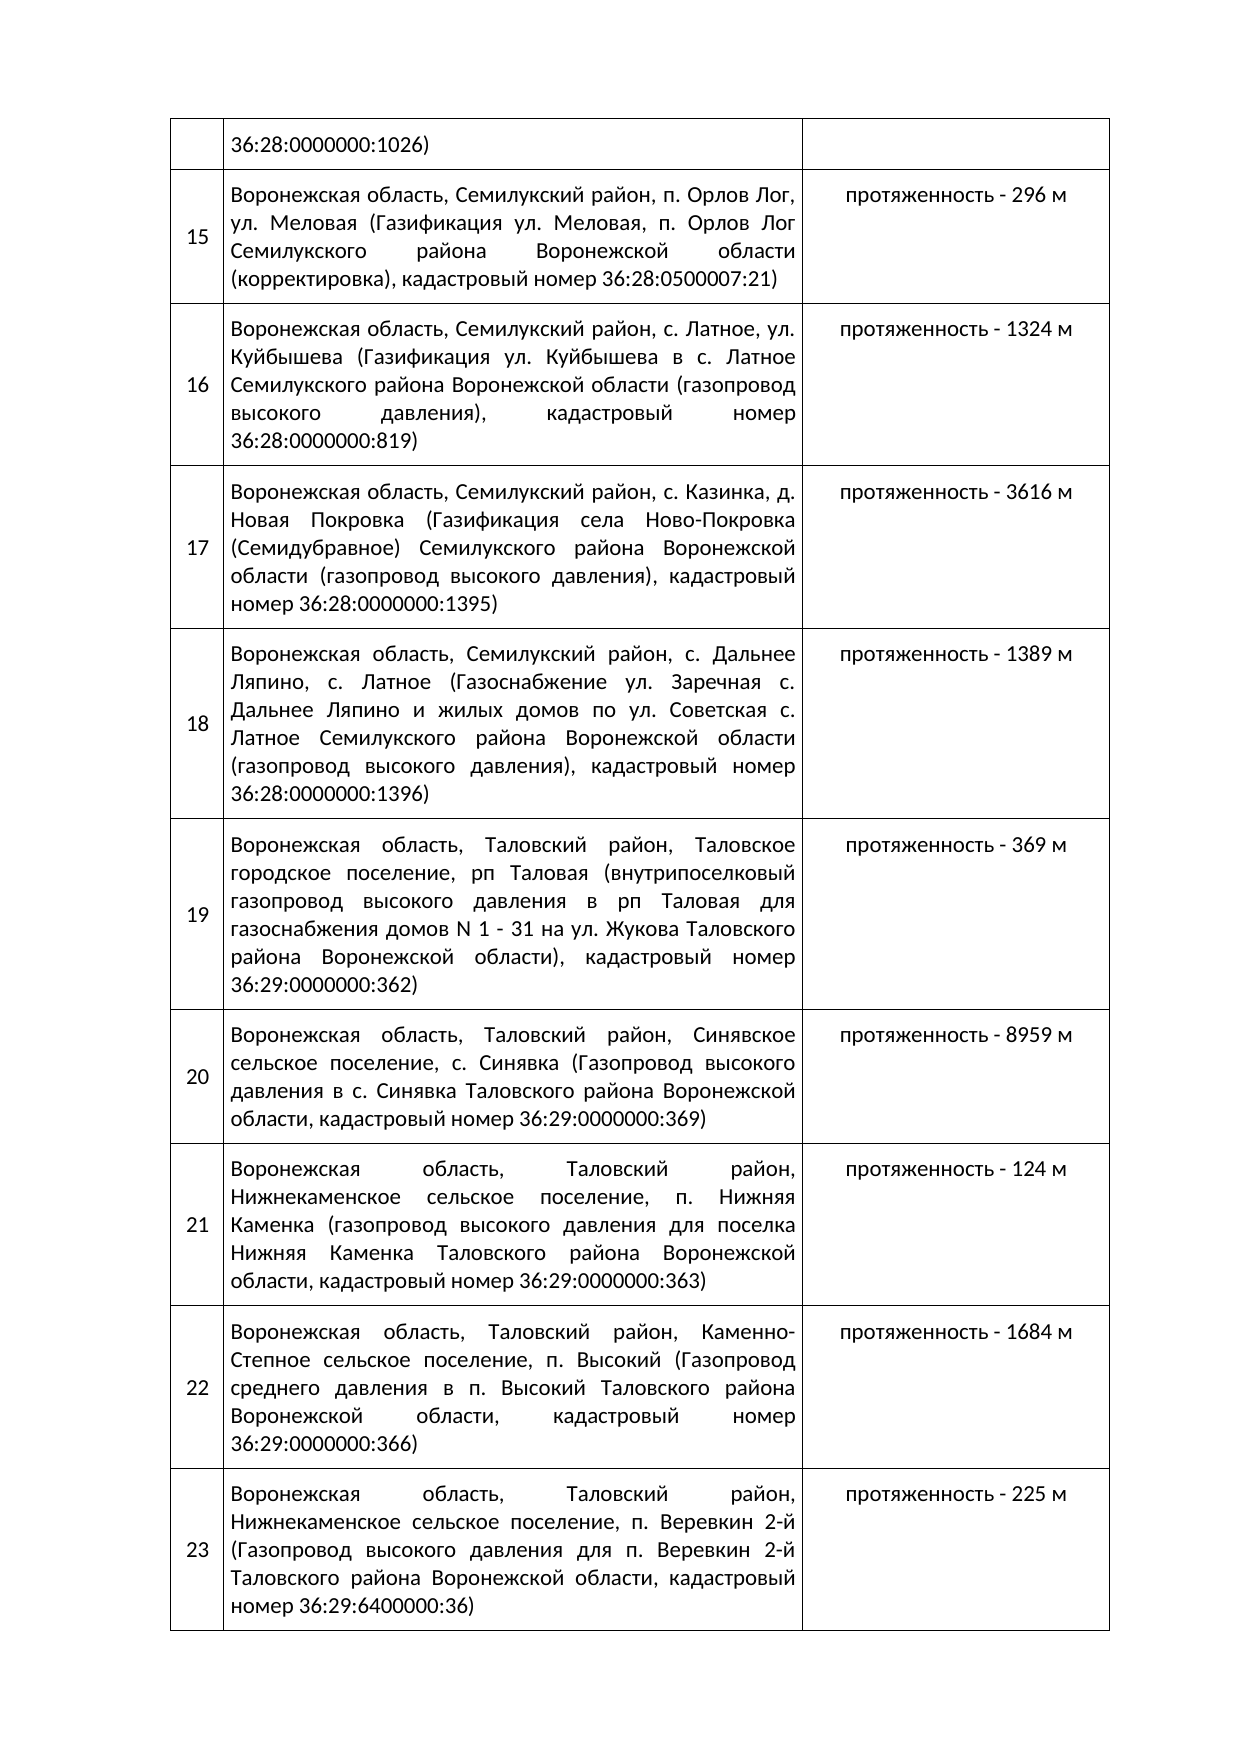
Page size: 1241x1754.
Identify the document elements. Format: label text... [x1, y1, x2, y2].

table_cell 20 [171, 1010, 223, 1143]
table_cell протяженность - 1684 м [803, 1306, 1109, 1468]
table_cell протяженность - 1389 м [803, 629, 1109, 818]
table_cell Воронежская область, Таловский район, Таловское городское поселение, рп Таловая (внутрипоселковый газопровод высокого давления в рп Таловая для газоснабжения домов N 1 - 31 на ул. Жукова Таловского района Воронежской области), кадастровый номер 36:29:0000000:362) [224, 819, 802, 1008]
table_cell 14 [171, 119, 223, 168]
table_cell 21 [171, 1144, 223, 1305]
table_cell протяженность - 8959 м [803, 1010, 1109, 1143]
table_cell Воронежская область, Таловский район, Каменно-Степное сельское поселение, п. Высокий (Газопровод среднего давления в п. Высокий Таловского района Воронежской области, кадастровый номер 36:29:0000000:366) [224, 1306, 802, 1468]
table_cell Воронежская область, Таловский район, Нижнекаменское сельское поселение, п. Нижняя Каменка (газопровод высокого давления для поселка Нижняя Каменка Таловского района Воронежской области, кадастровый номер 36:29:0000000:363) [224, 1144, 802, 1305]
table_cell Воронежская область, Таловский район, Синявское сельское поселение, с. Синявка (Газопровод высокого давления в с. Синявка Таловского района Воронежской области, кадастровый номер 36:29:0000000:369) [224, 1010, 802, 1143]
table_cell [803, 119, 1109, 168]
table_cell протяженность - 3616 м [803, 466, 1109, 628]
table_cell 18 [171, 629, 223, 818]
table_cell 15 [171, 170, 223, 303]
table_cell протяженность - 1324 м [803, 304, 1109, 465]
table_cell Воронежская область, Таловский район, Нижнекаменское сельское поселение, п. Веревкин 2-й (Газопровод высокого давления для п. Веревкин 2-й Таловского района Воронежской области, кадастровый номер 36:29:6400000:36) [224, 1469, 802, 1630]
table_cell 16 [171, 304, 223, 465]
table_cell Воронежская область, Семилукский район, п. Орлов Лог, ул. Меловая (Газификация ул. Меловая, п. Орлов Лог Семилукского района Воронежской области (корректировка), кадастровый номер 36:28:0500007:21) [224, 170, 802, 303]
table_cell Воронежская область, Семилукский район, с. Казинка, д. Новая Покровка (Газификация села Ново-Покровка (Семидубравное) Семилукского района Воронежской области (газопровод высокого давления), кадастровый номер 36:28:0000000:1395) [224, 466, 802, 628]
table_cell протяженность - 225 м [803, 1469, 1109, 1630]
table_cell Воронежская область, Семилукский район, с. Дальнее Ляпино, с. Латное (Газоснабжение ул. Заречная с. Дальнее Ляпино и жилых домов по ул. Советская с. Латное Семилукского района Воронежской области (газопровод высокого давления), кадастровый номер 36:28:0000000:1396) [224, 629, 802, 818]
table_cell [224, 119, 802, 168]
table_cell протяженность - 124 м [803, 1144, 1109, 1305]
table_cell 22 [171, 1306, 223, 1468]
table_cell протяженность - 369 м [803, 819, 1109, 1008]
table_cell протяженность - 296 м [803, 170, 1109, 303]
table_cell 19 [171, 819, 223, 1008]
table_cell Воронежская область, Семилукский район, с. Латное, ул. Куйбышева (Газификация ул. Куйбышева в с. Латное Семилукского района Воронежской области (газопровод высокого давления), кадастровый номер 36:28:0000000:819) [224, 304, 802, 465]
table_cell 17 [171, 466, 223, 628]
table_cell 23 [171, 1469, 223, 1630]
